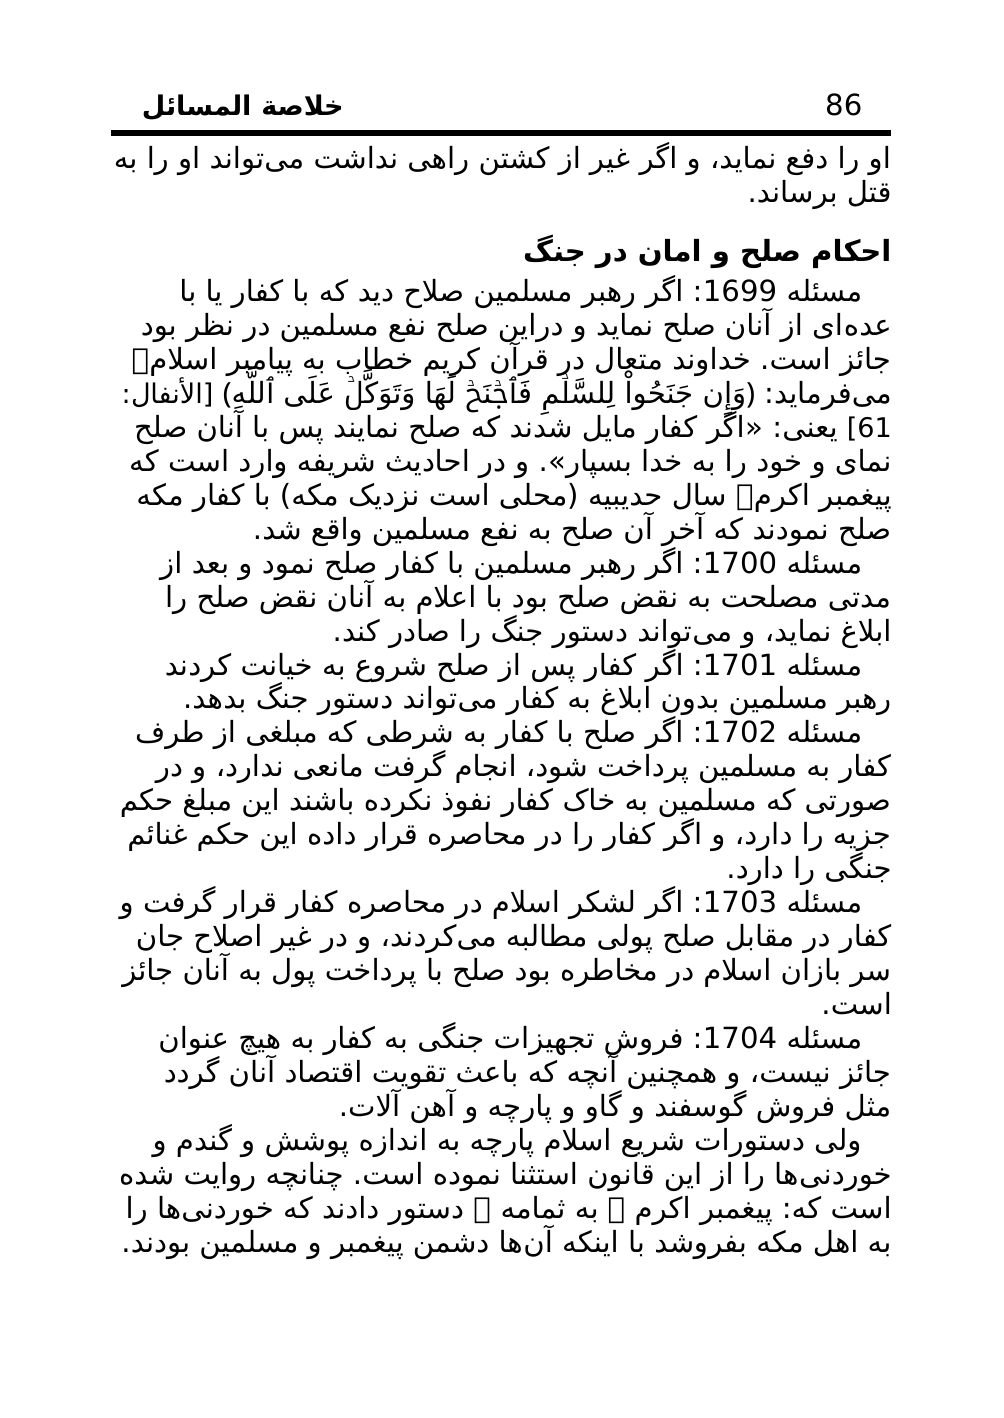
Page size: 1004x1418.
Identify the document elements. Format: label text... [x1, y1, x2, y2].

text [112, 141, 892, 209]
text مسئله 1701: اگر کفار پس از صلح شروع به خیانت کردند رهبر مسلمین بدون ابلاغ به کفار می‌تواند دستور جنگ بدهد. [112, 648, 892, 716]
text مسئله 1702: اگر صلح با کفار به شرطی که مبلغی از طرف کفار به مسلمین پرداخت شود، انجام گرفت مانعی ندارد، و در صورتی که مسلمین به خاک کفار نفوذ نکرده باشند این مبلغ حکم جزیه را دارد، و اگر کفار را در محاصره قرار داده این حکم غنائم جنگی را دارد. [112, 716, 892, 886]
text مسئله 1703: اگر لشکر اسلام در محاصره کفار قرار گرفت و کفار در مقابل صلح پولی مطالبه می‌کردند، و در غیر اصلاح جان سر بازان اسلام در مخاطره بود صلح با پرداخت پول به آنان جائز است. [112, 886, 892, 1021]
text ولی دستورات شریع اسلام پارچه به اندازه پوشش و گندم و خوردنی‌ها را از این قانون استثنا نموده است. چنانچه روایت شده است که: پیغمبر اکرم به ثمامه دستور دادند که خوردنی‌ها را به اهل مکه بفروشد با اینکه آن‌ها دشمن پیغمبر و مسلمین بودند. [112, 1123, 892, 1259]
text مسئله 1699: اگر رهبر مسلمین صلاح دید که با کفار یا با عده‌ای از آنان صلح نماید و دراین صلح نفع مسلمین در نظر بود جائز است. خداوند متعال در قرآن کریم خطاب به پیامبر اسلام می‌فرماید: ﴿وَإِن جَنَحُواْ لِلسَّلۡمِ فَٱجۡنَحۡ لَهَا وَتَوَكَّلۡ عَلَى ٱللَّهِ﴾ [الأنفال: 61] یعنی: «اگر کفار مایل شدند که صلح نمایند پس با آنان صلح نمای و خود را به خدا بسپار». و در احادیث شریفه وارد است که پیغمبر اکرم سال حدیبیه (محلی است نزدیک مکه) با کفار مکه صلح نمودند که آخر آن صلح به نفع مسلمین واقع شد. [112, 274, 892, 546]
text مسئله 1704: فروش تجهیزات جنگی به کفار به هیچ عنوان جائز نیست، و همچنین آنچه که باعث تقویت اقتصاد آنان گردد مثل فروش گوسفند و گاو و پارچه و آهن آلات. [112, 1021, 892, 1123]
text احکام صلح و امان در جنگ [112, 234, 892, 268]
text مسئله 1700: اگر رهبر مسلمین با کفار صلح نمود و بعد از مدتی مصلحت به نقض صلح بود با اعلام به آنان نقض صلح را ابلاغ نماید، و می‌تواند دستور جنگ را صادر کند. [112, 546, 892, 648]
